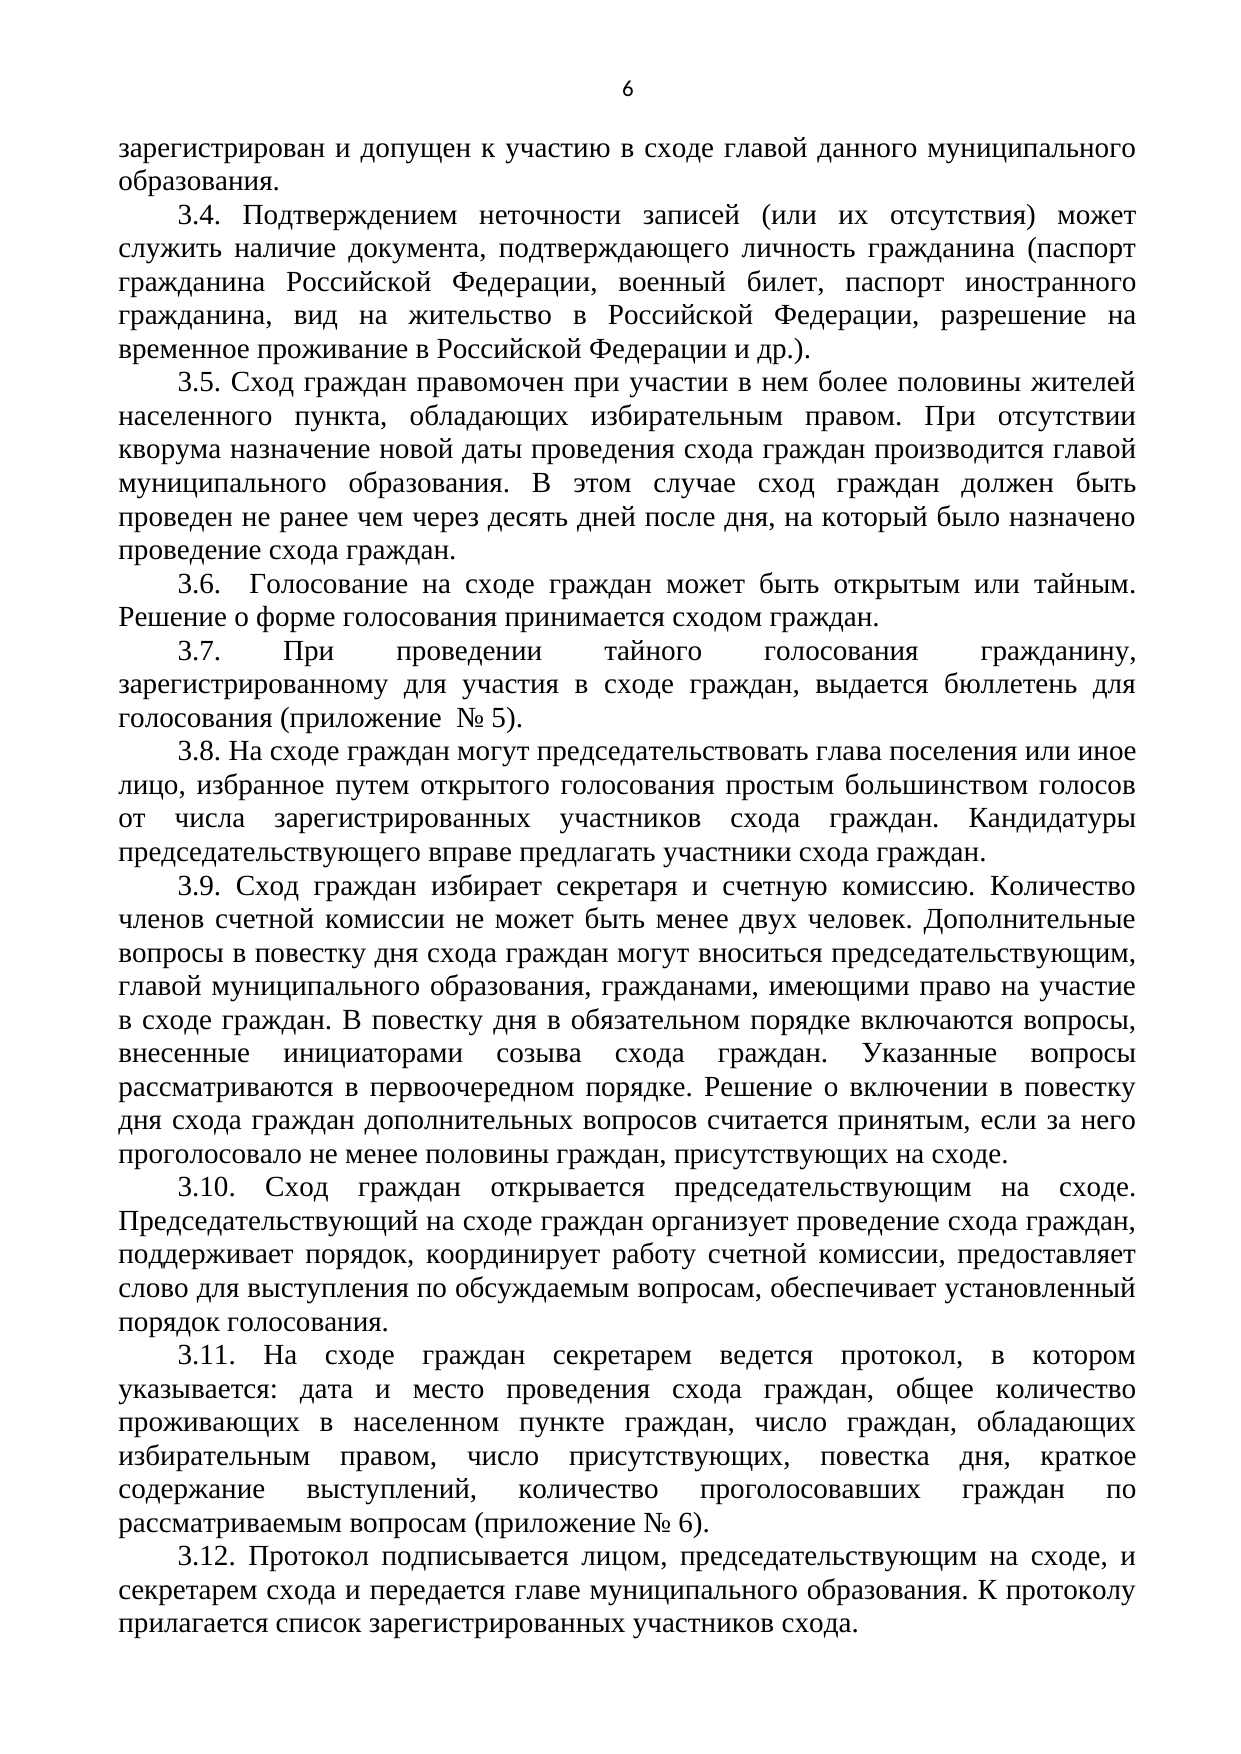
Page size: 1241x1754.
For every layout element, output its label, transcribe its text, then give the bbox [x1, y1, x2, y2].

text 3.10. Сход граждан открывается председательствующим на сходе. Председательствующий на сходе граждан организует проведение схода граждан, поддерживает порядок, координирует работу счетной комиссии, предоставляет слово для выступления по обсуждаемым вопросам, обеспечивает установленный порядок голосования. [118, 1169, 1137, 1337]
text 3.7. При проведении тайного голосования гражданину, зарегистрированному для участия в сходе граждан, выдается бюллетень для голосования (приложение № 5). [118, 633, 1137, 733]
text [118, 130, 1137, 197]
text 3.5. Сход граждан правомочен при участии в нем более половины жителей населенного пункта, обладающих избирательным правом. При отсутствии кворума назначение новой даты проведения схода граждан производится главой муниципального образования. В этом случае сход граждан должен быть проведен не ранее чем через десять дней после дня, на который было назначено проведение схода граждан. [118, 364, 1137, 566]
text 3.6. Голосование на сходе граждан может быть открытым или тайным. Решение о форме голосования принимается сходом граждан. [118, 566, 1137, 633]
text 3.12. Протокол подписывается лицом, председательствующим на сходе, и секретарем схода и передается главе муниципального образования. К протоколу прилагается список зарегистрированных участников схода. [118, 1538, 1137, 1639]
text 3.9. Сход граждан избирает секретаря и счетную комиссию. Количество членов счетной комиссии не может быть менее двух человек. Дополнительные вопросы в повестку дня схода граждан могут вноситься председательствующим, главой муниципального образования, гражданами, имеющими право на участие в сходе граждан. В повестку дня в обязательном порядке включаются вопросы, внесенные инициаторами созыва схода граждан. Указанные вопросы рассматриваются в первоочередном порядке. Решение о включении в повестку дня схода граждан дополнительных вопросов считается принятым, если за него проголосовало не менее половины граждан, присутствующих на сходе. [118, 868, 1137, 1169]
text 3.8. На сходе граждан могут председательствовать глава поселения или иное лицо, избранное путем открытого голосования простым большинством голосов от числа зарегистрированных участников схода граждан. Кандидатуры председательствующего вправе предлагать участники схода граждан. [118, 733, 1137, 868]
text 3.11. На сходе граждан секретарем ведется протокол, в котором указывается: дата и место проведения схода граждан, общее количество проживающих в населенном пункте граждан, число граждан, обладающих избирательным правом, число присутствующих, повестка дня, краткое содержание выступлений, количество проголосовавших граждан по рассматриваемым вопросам (приложение № 6). [118, 1337, 1137, 1538]
text 3.4. Подтверждением неточности записей (или их отсутствия) может служить наличие документа, подтверждающего личность гражданина (паспорт гражданина Российской Федерации, военный билет, паспорт иностранного гражданина, вид на жительство в Российской Федерации, разрешение на временное проживание в Российской Федерации и др.). [118, 197, 1137, 364]
